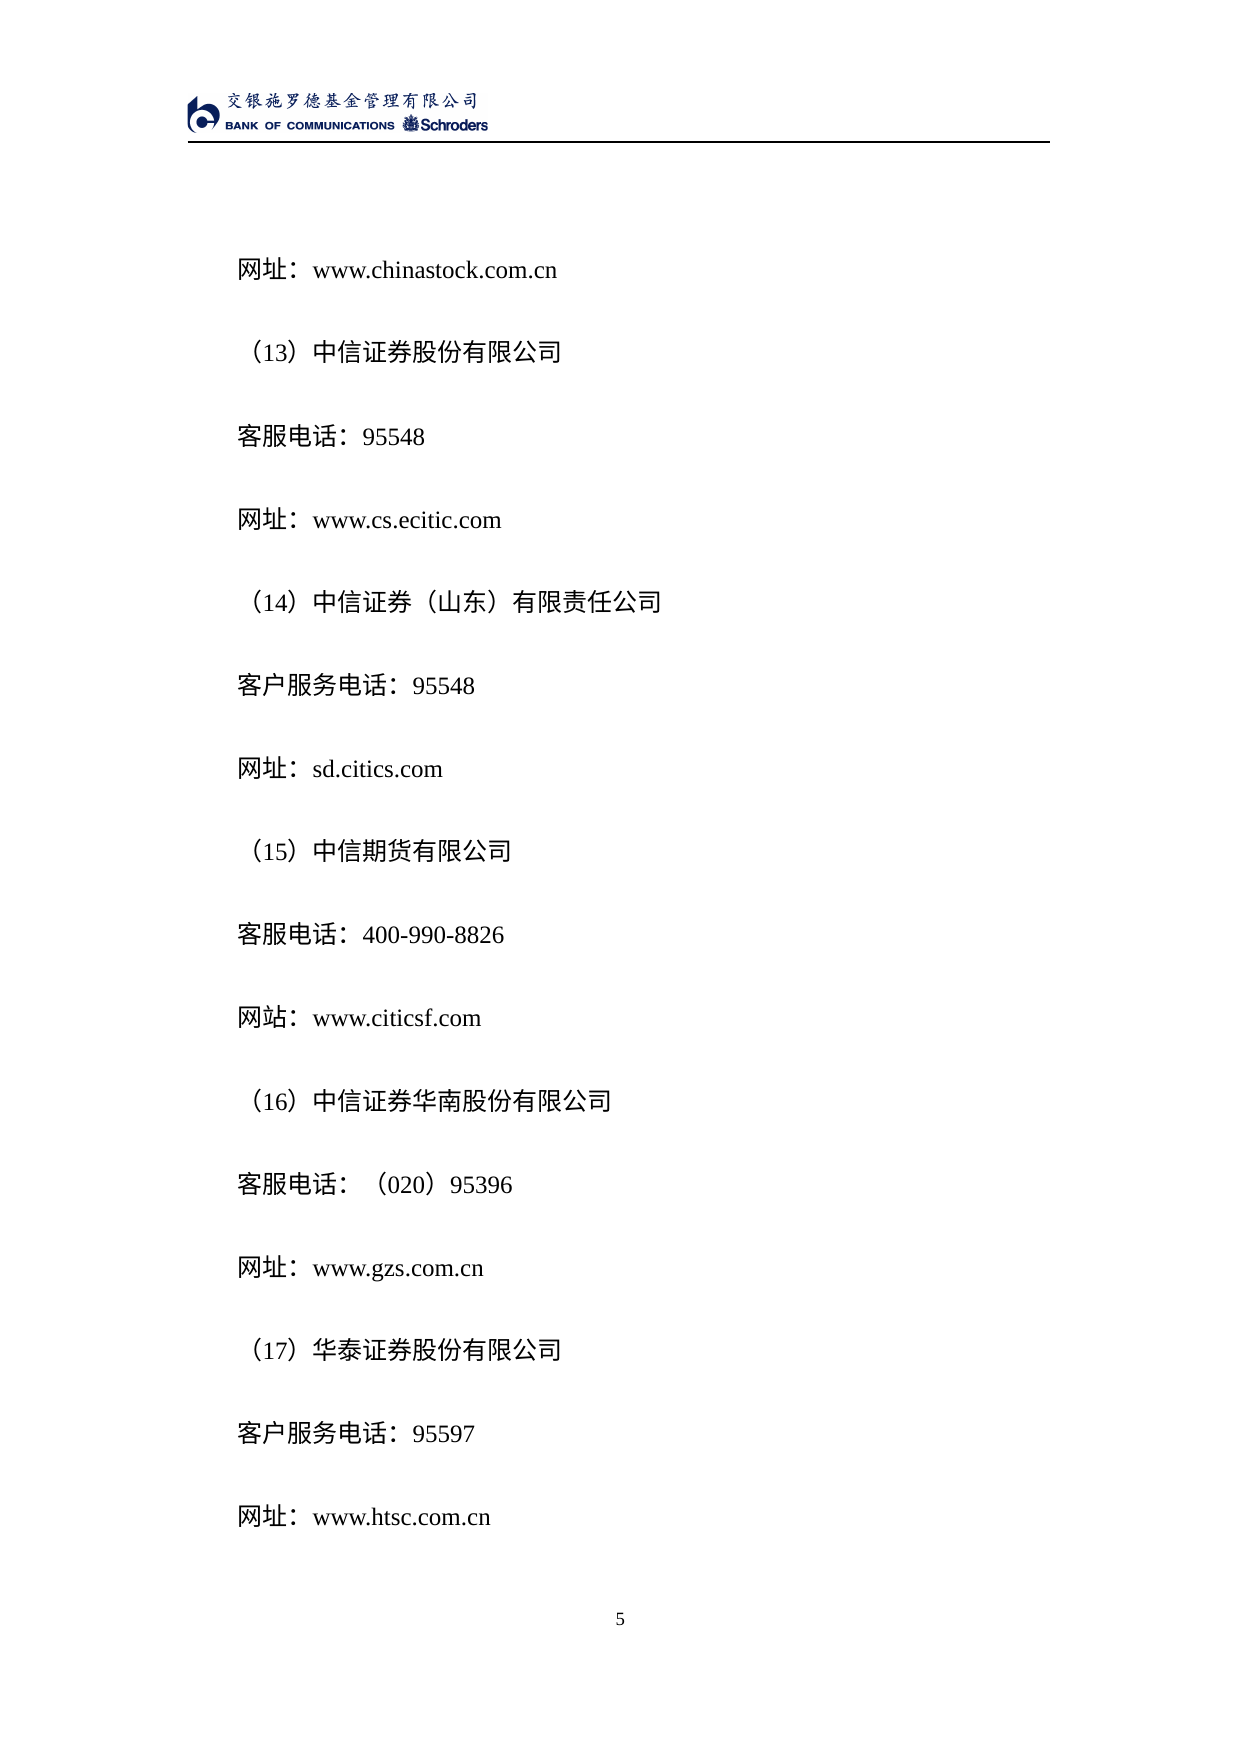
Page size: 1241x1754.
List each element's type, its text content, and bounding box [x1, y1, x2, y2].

text （16）中信证券华南股份有限公司 [187, 1067, 1053, 1132]
text （15）中信期货有限公司 [187, 817, 1053, 882]
text 网址：www.htsc.com.cn [187, 1482, 1053, 1547]
text 网址：www.cs.ecitic.com [187, 485, 1053, 550]
text （17）华泰证券股份有限公司 [187, 1316, 1053, 1381]
text （13）中信证券股份有限公司 [187, 318, 1053, 383]
text 客户服务电话：95548 [187, 651, 1053, 716]
text 客服电话：400-990-8826 [187, 900, 1053, 965]
text （14）中信证券（山东）有限责任公司 [187, 568, 1053, 633]
text 客服电话：（020）95396 [187, 1150, 1053, 1215]
text 网站：www.citicsf.com [187, 983, 1053, 1048]
text 客服电话：95548 [187, 402, 1053, 467]
text 客户服务电话：95597 [187, 1399, 1053, 1464]
text 网址：www.chinastock.com.cn [187, 235, 1053, 300]
text 网址：sd.citics.com [187, 734, 1053, 799]
picture [187, 93, 488, 133]
text 网址：www.gzs.com.cn [187, 1233, 1053, 1298]
